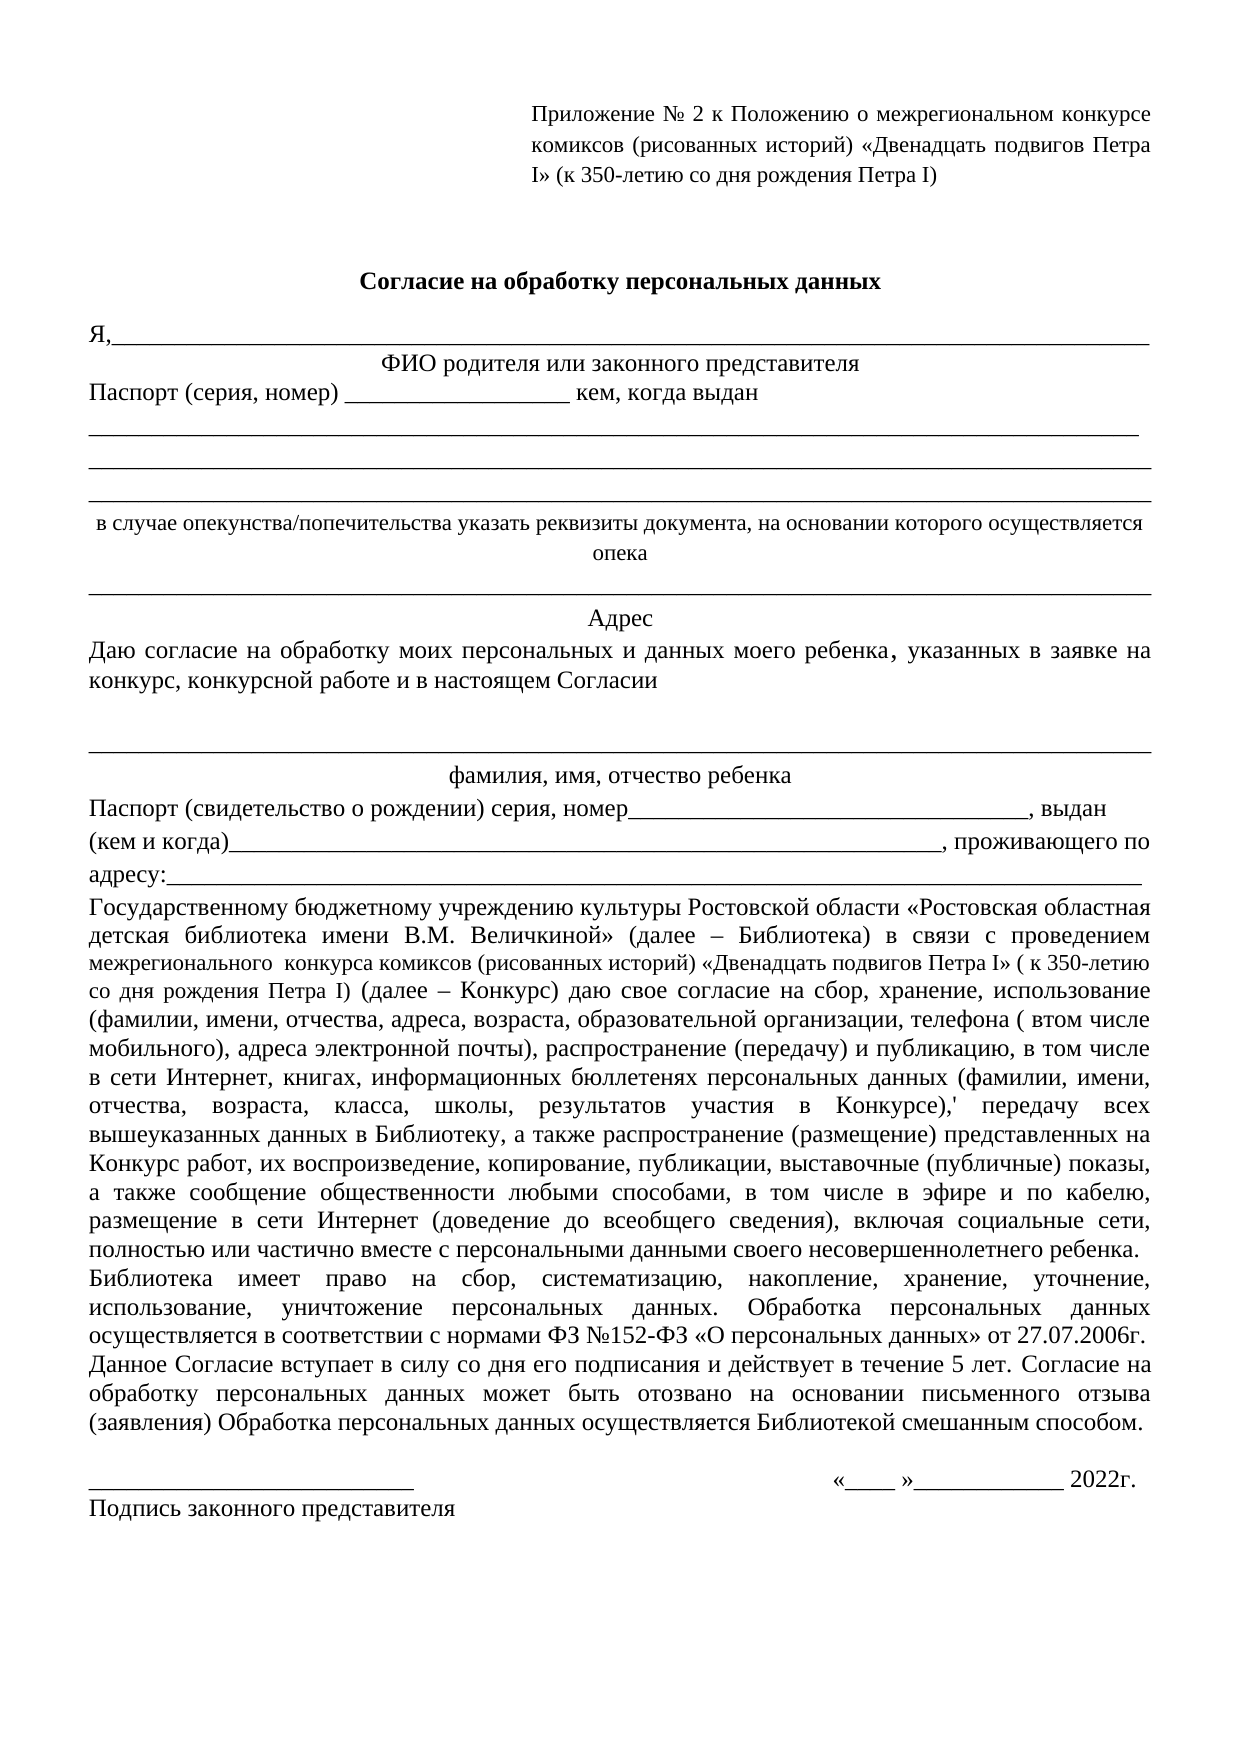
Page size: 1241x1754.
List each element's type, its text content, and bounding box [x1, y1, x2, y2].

text Государственному бюджетному учреждению культуры Ростовской области «Ростовская областная детская библиотека имени В.М. Величкиной» (далее – Библиотека) в связи с проведением межрегионального конкурса комиксов (рисованных историй) «Двенадцать подвигов Петра I» ( к 350-летию со дня рождения Петра I) (далее – Конкурс) даю свое согласие на сбор, хранение, использование (фамилии, имени, отчества, адреса, возраста, образовательной организации, телефона ( втом числе мобильного), адреса электронной почты), распространение (передачу) и публикацию, в том числе в сети Интернет, книгах, информационных бюллетенях персональных данных (фамилии, имени, отчества, возраста, класса, школы, результатов участия в Конкурсе),' передачу всех вышеуказанных данных в Библиотеку, а также распространение (размещение) представленных на Конкурс работ, их воспроизведение, копирование, публикации, выставочные (публичные) показы, а также сообщение общественности любыми способами, в том числе в эфире и по кабелю, размещение в сети Интернет (доведение до всеобщего сведения), включая социальные сети, полностью или частично вместе с персональными данными своего несовершеннолетнего ребенка. [89, 892, 1152, 1263]
text Библиотека имеет право на сбор, систематизацию, накопление, хранение, уточнение, использование, уничтожение персональных данных. Обработка персональных данных осуществляется в соответствии с нормами ФЗ №152-ФЗ «О персональных данных» от 27.07.2006г. [89, 1263, 1152, 1349]
text фамилия, имя, отчество ребенка [89, 760, 1152, 788]
text Согласие на обработку персональных данных [89, 266, 1152, 294]
text в случае опекунства/попечительства указать реквизиты документа, на основании которого осуществляется опека [89, 509, 1152, 566]
text Даю согласие на обработку моих персональных и данных моего ребенка, указанных в заявке на конкурс, конкурсной работе и в настоящем Согласии [89, 631, 1152, 694]
text Я,___________________________________________________________________________________ [89, 319, 1152, 348]
text ФИО родителя или законного представителя [89, 348, 1152, 377]
text Данное Согласие вступает в силу со дня его подписания и действует в течение 5 лет. Согласие на обработку персональных данных может быть отозвано на основании письменного отзыва (заявления) Обработка персональных данных осуществляется Библиотекой смешанным способом. [89, 1349, 1152, 1436]
text Подпись законного представителя [89, 1493, 1152, 1522]
text __________________________ «____ »____________ 2022г. [89, 1464, 1152, 1493]
text _____________________________________________________________________________________ [89, 727, 1152, 755]
text Паспорт (серия, номер) __________________ кем, когда выдан ____________________________________________________________________________________ [89, 377, 1152, 439]
text Адрес [89, 603, 1152, 631]
text Паспорт (свидетельство о рождении) серия, номер________________________________, выдан (кем и когда)_________________________________________________________, проживающего по адресу:______________________________________________________________________________ [89, 793, 1152, 887]
text Приложение № 2 к Положению о межрегиональном конкурсе комиксов (рисованных историй) «Двенадцать подвигов Петра I» (к 350-летию со дня рождения Петра I) [531, 100, 1152, 187]
text _____________________________________________________________________________________ [89, 569, 1152, 598]
text __________________________________________________________________________________________________________________________________________________________________________ [89, 443, 1152, 505]
